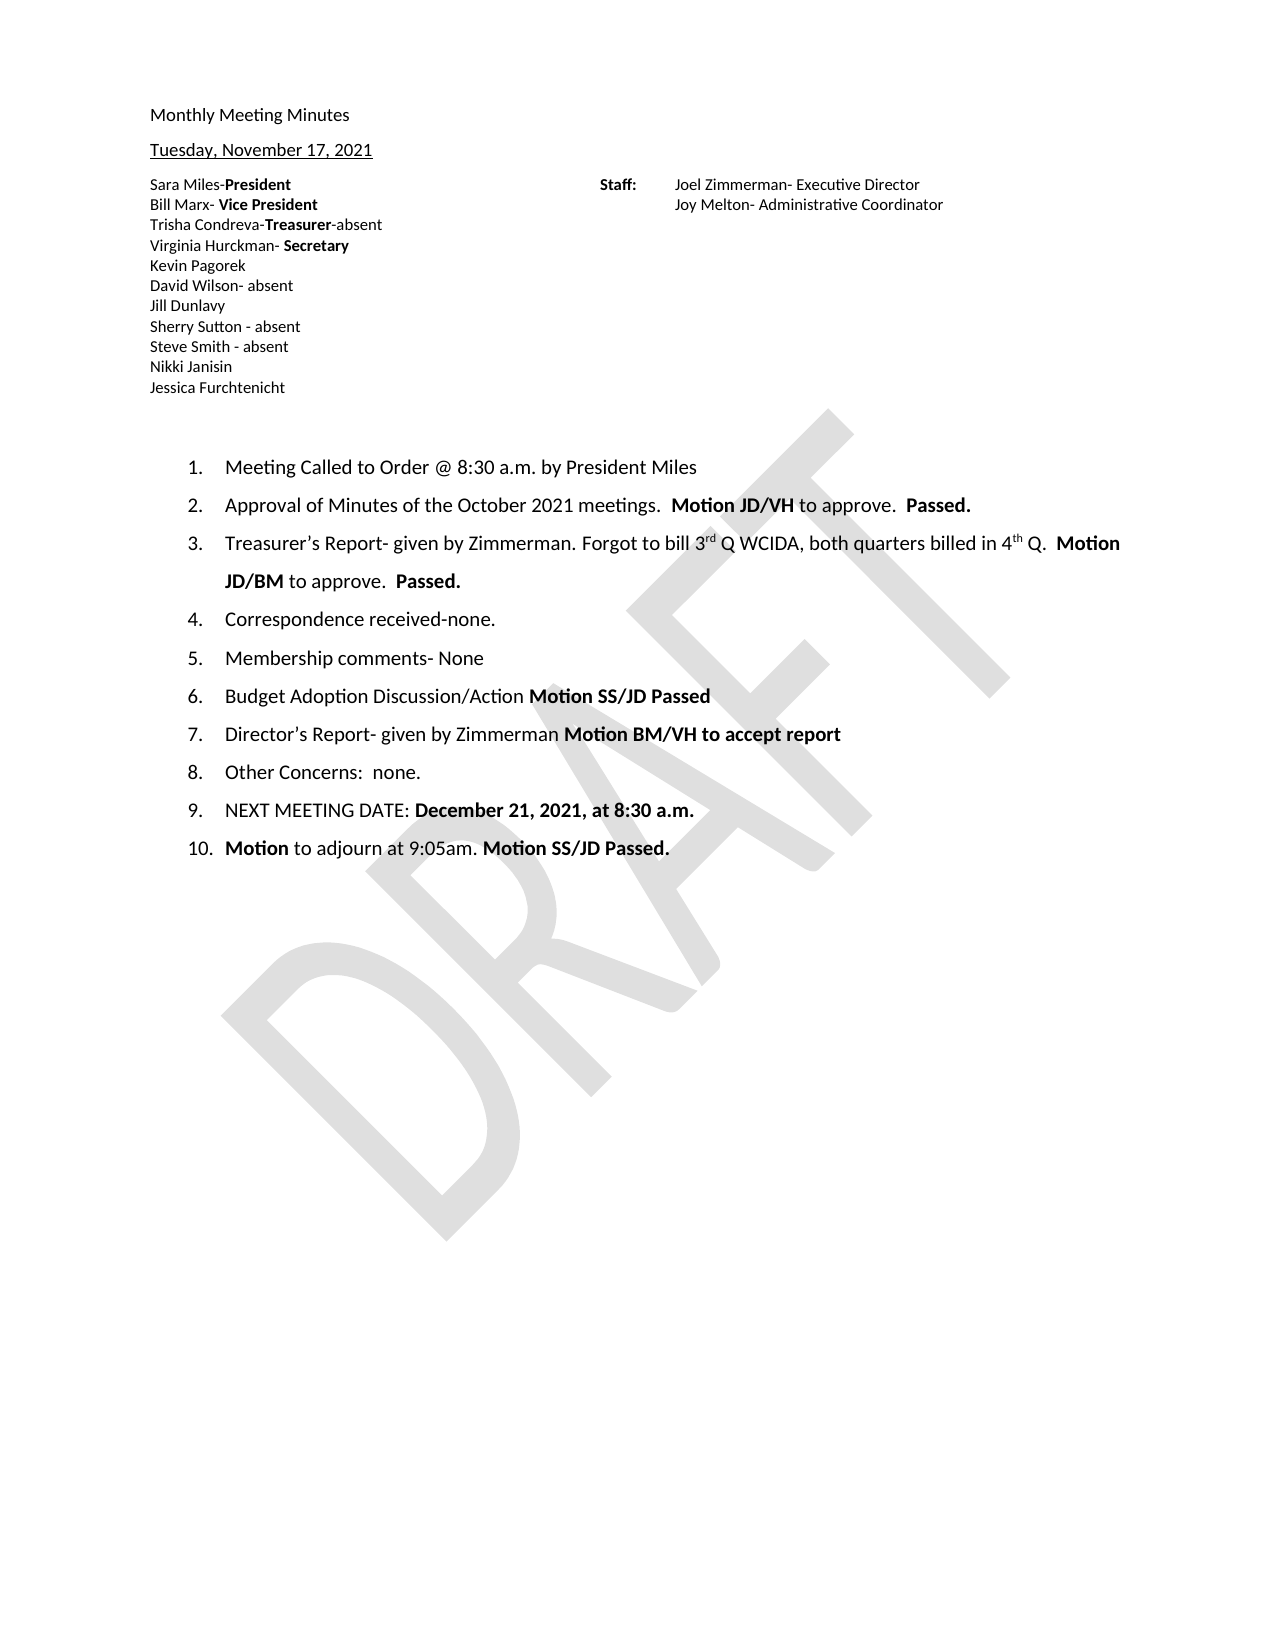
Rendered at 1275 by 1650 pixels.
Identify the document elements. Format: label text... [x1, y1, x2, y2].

list Director’s Report- given by Zimmerman Motion BM/VH to accept report [187, 721, 1125, 746]
text Steve Smith - absent [150, 336, 1125, 357]
text Virginia Hurckman- Secretary [150, 235, 1125, 255]
text Tuesday, November 17, 2021 [112, 138, 1162, 161]
text Kevin Pagorek [150, 255, 1125, 275]
list Budget Adoption Discussion/Action Motion SS/JD Passed [187, 683, 1125, 708]
text Nikki Janisin [150, 357, 1125, 377]
text Sara Miles-President Staff: Joel Zimmerman- Executive Director [150, 174, 1125, 194]
text Bill Marx- Vice President Joy Melton- Administrative Coordinator [150, 194, 1125, 214]
text David Wilson- absent [150, 275, 1125, 296]
list Other Concerns: none. [187, 759, 1125, 784]
text Jessica Furchtenicht [150, 377, 1125, 397]
list Meeting Called to Order @ 8:30 a.m. by President Miles [187, 454, 1125, 479]
list Correspondence received-none. [187, 607, 1125, 632]
list Motion to adjourn at 9:05am. Motion SS/JD Passed. [187, 835, 1125, 861]
text Jill Dunlavy [150, 296, 1125, 316]
list Approval of Minutes of the October 2021 meetings. Motion JD/VH to approve. Passed. [187, 492, 1125, 518]
text Sherry Sutton - absent [150, 316, 1125, 336]
list NEXT MEETING DATE: December 21, 2021, at 8:30 a.m. [187, 797, 1125, 823]
text Trisha Condreva-Treasurer-absent [150, 214, 1125, 235]
text Monthly Meeting Minutes [150, 103, 1125, 126]
list Treasurer’s Report- given by Zimmerman. Forgot to bill 3rd Q WCIDA, both quarters billed in 4th Q. Motion JD/BM to approve. Passed. [187, 530, 1125, 594]
list Membership comments- None [187, 645, 1125, 670]
